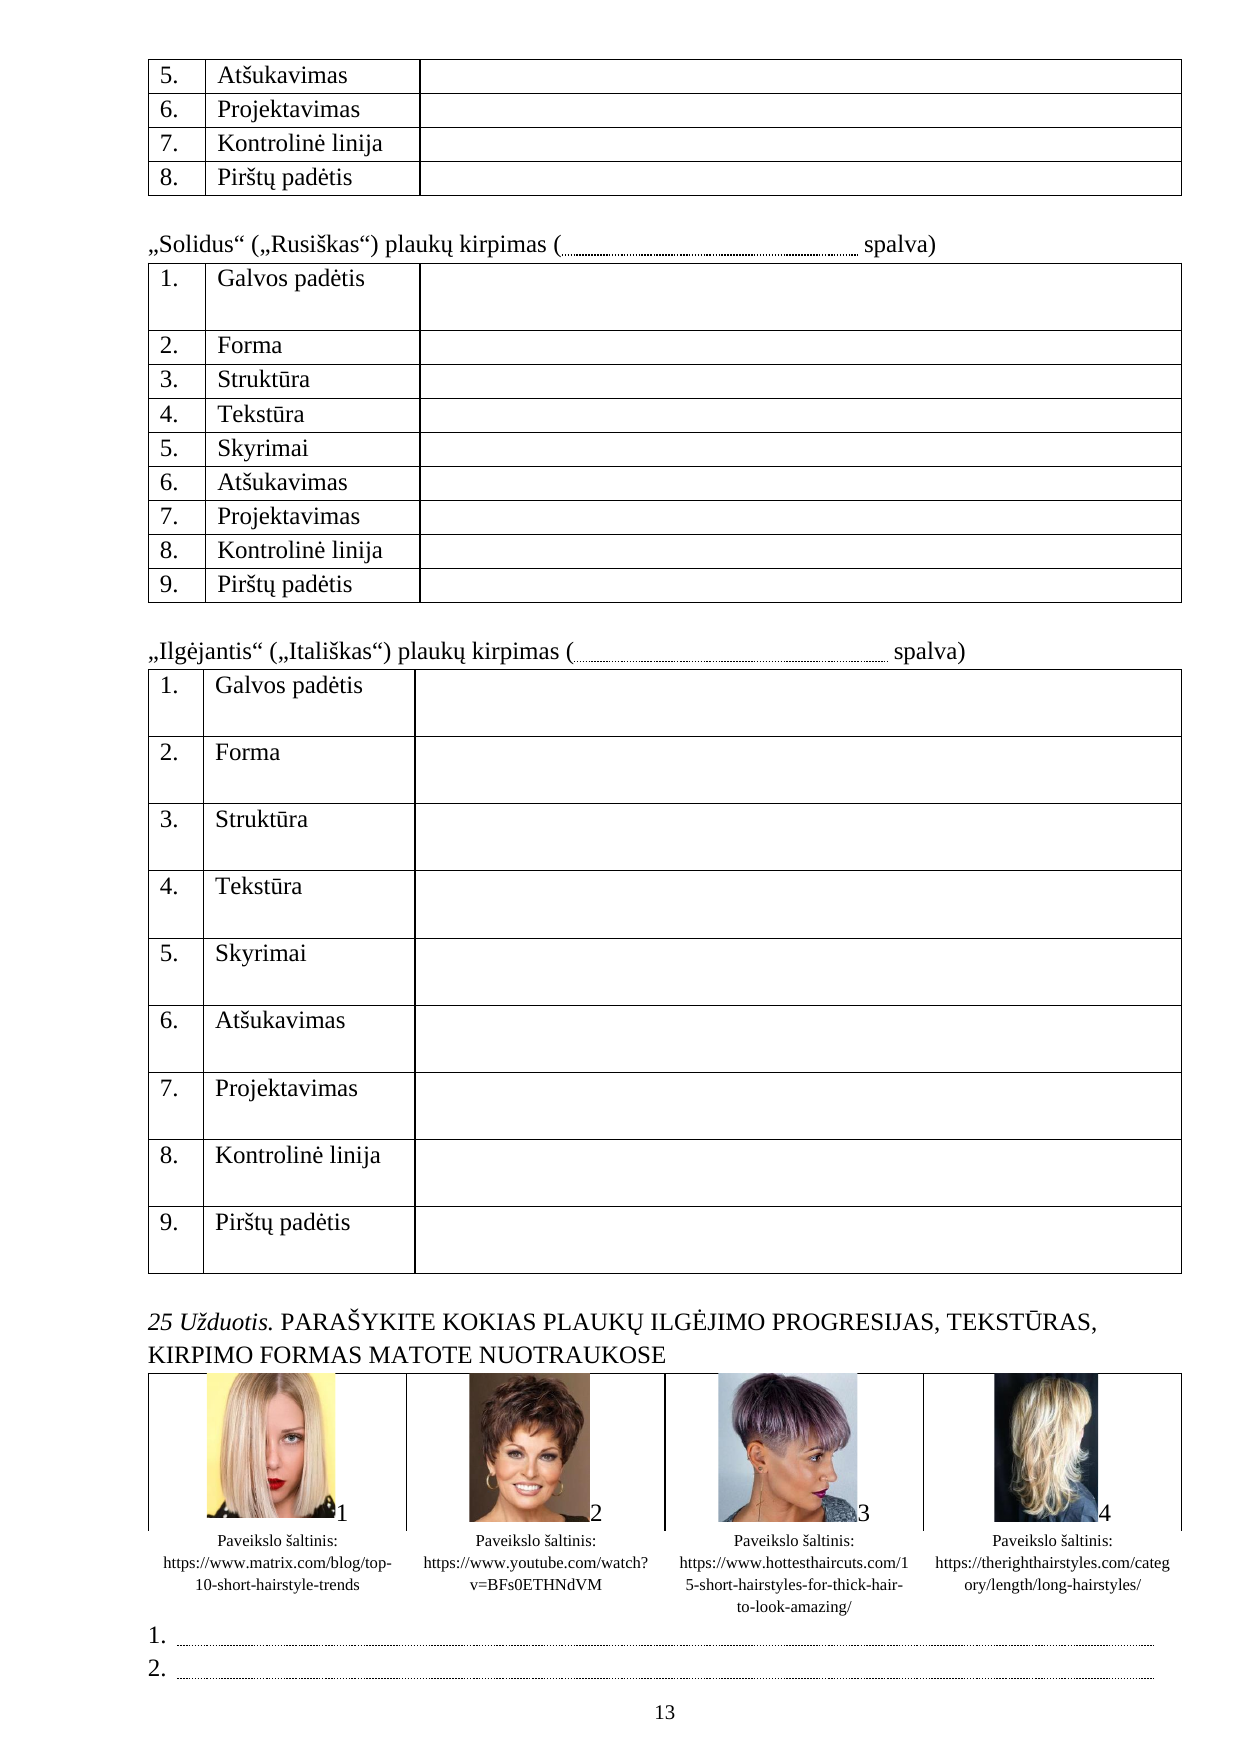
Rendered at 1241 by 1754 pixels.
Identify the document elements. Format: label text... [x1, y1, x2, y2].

text 25 Užduotis. PARAŠYKITE KOKIAS PLAUKŲ ILGĖJIMO PROGRESIJAS, TEKSTŪRAS, KIRPIMO FORMAS MATOTE NUOTRAUKOSE [148, 1307, 1181, 1369]
text „Solidus“ („Rusiškas“) plaukų kirpimas ( spalva) [148, 229, 1181, 258]
table_cell [421, 128, 1181, 161]
table_header 3 [666, 1374, 923, 1531]
table_cell [149, 501, 205, 534]
table_cell [416, 871, 1181, 937]
table_cell Forma [206, 331, 419, 363]
picture [718, 1373, 858, 1522]
table_cell [421, 331, 1181, 363]
table_cell [149, 1073, 203, 1139]
table_cell [421, 162, 1181, 195]
table_cell [416, 1140, 1181, 1206]
table_cell Tekstūra [206, 399, 419, 432]
table_cell [416, 737, 1181, 803]
table_cell [149, 60, 205, 93]
table_cell [149, 162, 205, 195]
table_cell Paveikslo šaltinis: https://www.youtube.com/watch?v=BFs0ETHNdVM [407, 1531, 665, 1620]
table_cell Paveikslo šaltinis: https://www.matrix.com/blog/top-10-short-hairstyle-trends [148, 1531, 407, 1620]
table_cell [421, 94, 1181, 127]
table_cell [416, 1073, 1181, 1139]
table_cell [149, 94, 205, 127]
table_cell [149, 433, 205, 466]
table_cell [149, 331, 205, 363]
table_cell Projektavimas [206, 501, 419, 534]
picture [994, 1373, 1099, 1522]
table_cell Projektavimas [206, 94, 419, 127]
table_header Galvos padėtis [204, 670, 414, 736]
table_header [421, 264, 1181, 329]
table_cell [416, 939, 1181, 1004]
table_cell [149, 128, 205, 161]
table_cell [149, 737, 203, 803]
table_cell Projektavimas [204, 1073, 414, 1139]
table_cell [149, 1207, 203, 1273]
table_cell Atšukavimas [206, 467, 419, 500]
text „Ilgėjantis“ („Itališkas“) plaukų kirpimas ( spalva) [148, 636, 1181, 665]
table_cell [416, 1006, 1181, 1072]
picture [206, 1373, 336, 1518]
table_cell [421, 501, 1181, 534]
table_cell Struktūra [206, 365, 419, 398]
table_cell [421, 467, 1181, 500]
table_header Galvos padėtis [206, 264, 419, 329]
table_cell Forma [204, 737, 414, 803]
table_cell [149, 1006, 203, 1072]
table_cell Pirštų padėtis [206, 162, 419, 195]
table_cell Struktūra [204, 804, 414, 870]
table_header [149, 670, 203, 736]
table_cell Kontrolinė linija [206, 128, 419, 161]
table_cell Pirštų padėtis [204, 1207, 414, 1273]
table_cell [421, 365, 1181, 398]
text 2. [148, 1653, 1181, 1682]
table_cell [149, 871, 203, 937]
picture [469, 1373, 590, 1522]
table_cell Kontrolinė linija [204, 1140, 414, 1206]
table_cell [421, 569, 1181, 602]
table_cell Paveikslo šaltinis: https://therighthairstyles.com/category/length/long-hairstyles/ [923, 1531, 1182, 1620]
table_cell [421, 60, 1181, 93]
table_cell [421, 535, 1181, 568]
table_header 1 [149, 1374, 406, 1531]
table_cell Kontrolinė linija [206, 535, 419, 568]
table_cell [416, 1207, 1181, 1273]
table_cell Atšukavimas [206, 60, 419, 93]
text 1. [148, 1620, 1181, 1648]
table_cell [149, 399, 205, 432]
table_cell [149, 467, 205, 500]
table_cell [421, 399, 1181, 432]
table_cell Atšukavimas [204, 1006, 414, 1072]
table_header [416, 670, 1181, 736]
table_cell [421, 433, 1181, 466]
table_cell [149, 535, 205, 568]
table_header [149, 264, 205, 329]
table_cell Pirštų padėtis [206, 569, 419, 602]
table_header 4 [924, 1374, 1181, 1531]
table_cell Tekstūra [204, 871, 414, 937]
table_cell [149, 804, 203, 870]
table_cell Skyrimai [204, 939, 414, 1004]
table_cell [416, 804, 1181, 870]
table_cell [149, 939, 203, 1004]
table_cell Paveikslo šaltinis: https://www.hottesthaircuts.com/15-short-hairstyles-for-thick-hair-to-look-amazing/ [665, 1531, 923, 1620]
table_cell [149, 1140, 203, 1206]
table_cell Skyrimai [206, 433, 419, 466]
table_header 2 [407, 1374, 664, 1531]
table_cell [149, 569, 205, 602]
table_cell [149, 365, 205, 398]
